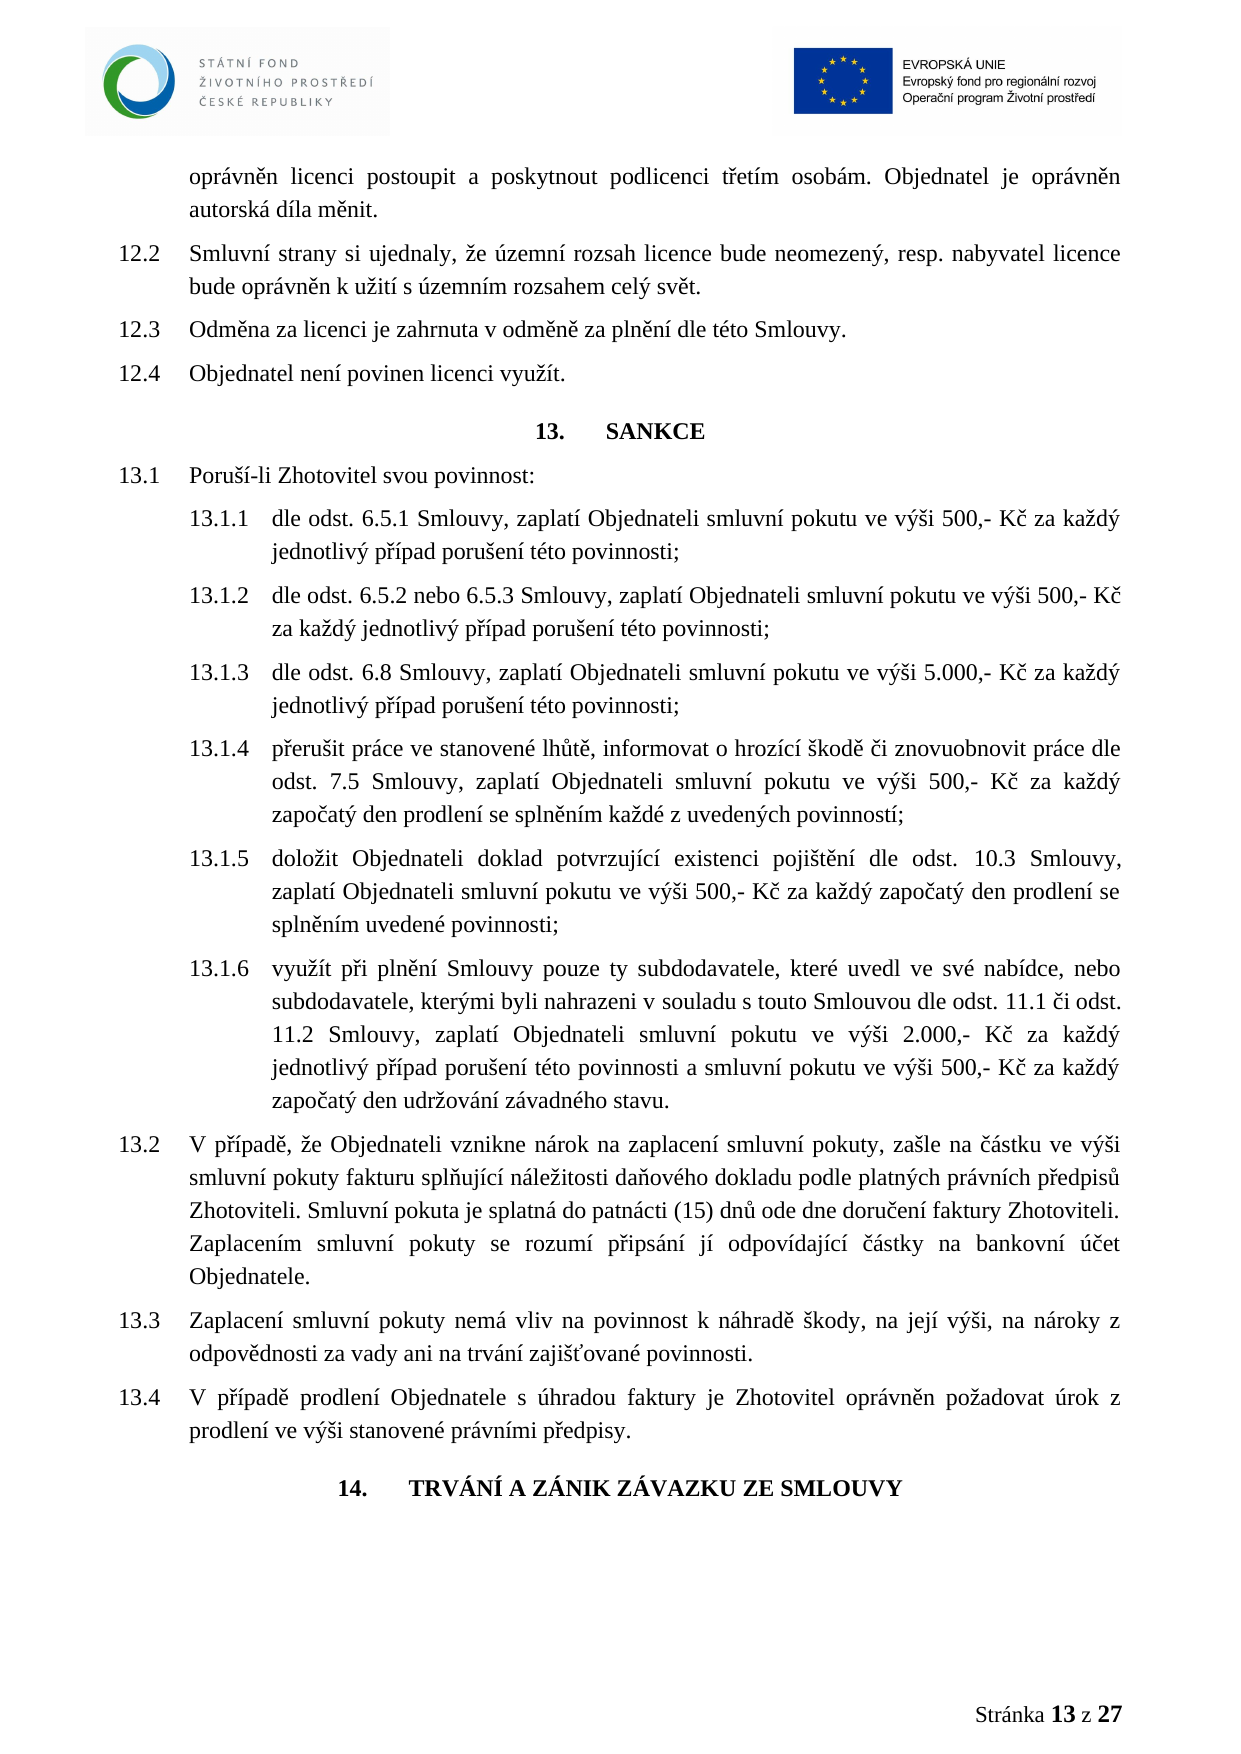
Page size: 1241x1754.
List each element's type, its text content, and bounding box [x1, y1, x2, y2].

list přerušit práce ve stanovené lhůtě, informovat o hrozící škodě či znovuobnovit práce dle odst. 7.5 Smlouvy, zaplatí Objednateli smluvní pokutu ve výši 500,- Kč za každý započatý den prodlení se splněním každé z uvedených povinností; [189, 734, 1122, 828]
text SANKCE [118, 417, 1122, 445]
text Objednatel není povinen licenci využít. [118, 359, 1122, 387]
list dle odst. 6.8 Smlouvy, zaplatí Objednateli smluvní pokutu ve výši 5.000,- Kč za každý jednotlivý případ porušení této povinnosti; [189, 657, 1122, 718]
text V případě, že Objednateli vznikne nárok na zaplacení smluvní pokuty, zašle na částku ve výši smluvní pokuty fakturu splňující náležitosti daňového dokladu podle platných právních předpisů Zhotoviteli. Smluvní pokuta je splatná do patnácti (15) dnů ode dne doručení faktury Zhotoviteli. Zaplacením smluvní pokuty se rozumí připsání jí odpovídající částky na bankovní účet Objednatele. [118, 1130, 1122, 1290]
text Smluvní strany si ujednaly, že územní rozsah licence bude neomezený, resp. nabyvatel licence bude oprávněn k užití s územním rozsahem celý svět. [118, 239, 1122, 299]
picture [85, 27, 390, 136]
list dle odst. 6.5.2 nebo 6.5.3 Smlouvy, zaplatí Objednateli smluvní pokutu ve výši 500,- Kč za každý jednotlivý případ porušení této povinnosti; [189, 581, 1122, 642]
list dle odst. 6.5.1 Smlouvy, zaplatí Objednateli smluvní pokutu ve výši 500,- Kč za každý jednotlivý případ porušení této povinnosti; [189, 504, 1122, 565]
text Poruší-li Zhotovitel svou povinnost: [118, 461, 1122, 488]
text TRVÁNÍ A zánik ZÁVAZKU ZE SMLOUVY [118, 1474, 1122, 1501]
list využít při plnění Smlouvy pouze ty subdodavatele, které uvedl ve své nabídce, nebo subdodavatele, kterými byli nahrazeni v souladu s touto Smlouvou dle odst. 11.1 či odst. 11.2 Smlouvy, zaplatí Objednateli smluvní pokutu ve výši 2.000,- Kč za každý jednotlivý případ porušení této povinnosti a smluvní pokutu ve výši 500,- Kč za každý započatý den udržování závadného stavu. [189, 954, 1122, 1114]
text Zaplacení smluvní pokuty nemá vliv na povinnost k náhradě škody, na její výši, na nároky z odpovědnosti za vady ani na trvání zajišťované povinnosti. [118, 1306, 1122, 1367]
list doložit Objednateli doklad potvrzující existenci pojištění dle odst. 10.3 Smlouvy, zaplatí Objednateli smluvní pokutu ve výši 500,- Kč za každý započatý den prodlení se splněním uvedené povinnosti; [189, 844, 1122, 938]
text V případě prodlení Objednatele s úhradou faktury je Zhotovitel oprávněn požadovat úrok z prodlení ve výši stanovené právními předpisy. [118, 1382, 1122, 1443]
picture [772, 26, 1123, 136]
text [118, 162, 1122, 223]
text Odměna za licenci je zahrnuta v odměně za plnění dle této Smlouvy. [118, 315, 1122, 343]
